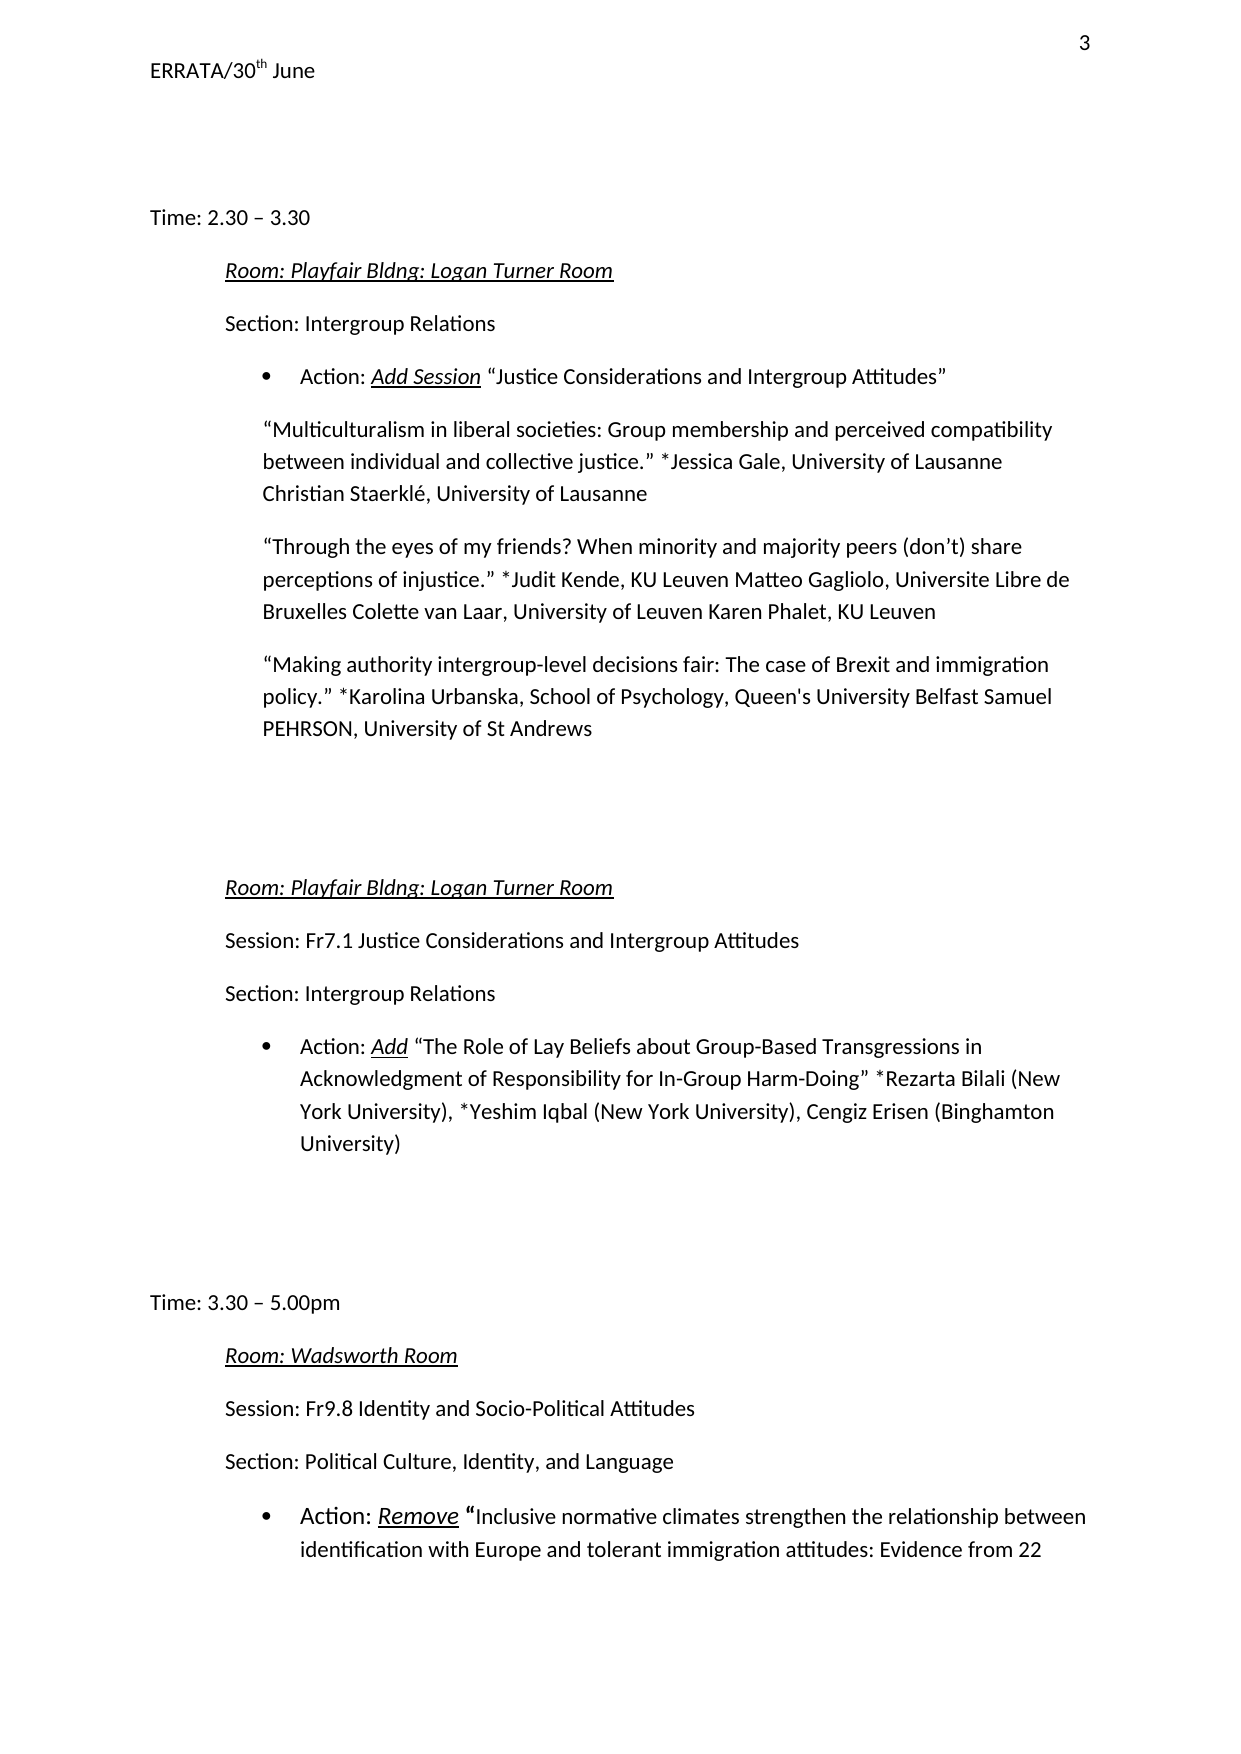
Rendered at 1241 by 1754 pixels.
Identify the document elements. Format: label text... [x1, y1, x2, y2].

text Room: Wadsworth Room [225, 1341, 1090, 1369]
text Time: 2.30 – 3.30 [150, 203, 1090, 231]
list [262, 1500, 1090, 1563]
text Section: Intergroup Relations [225, 979, 1090, 1007]
text “Through the eyes of my friends? When minority and majority peers (don’t) share perceptions of injustice.” *Judit Kende, KU Leuven Matteo Gagliolo, Universite Libre de Bruxelles Colette van Laar, University of Leuven Karen Phalet, KU Leuven [262, 532, 1090, 625]
text Room: Playfair Bldng: Logan Turner Room [225, 873, 1090, 901]
text Section: Political Culture, Identity, and Language [225, 1447, 1090, 1475]
list Action: Add Session “Justice Considerations and Intergroup Attitudes” [262, 362, 1090, 390]
text Section: Intergroup Relations [225, 309, 1090, 337]
text Session: Fr7.1 Justice Considerations and Intergroup Attitudes [225, 926, 1090, 954]
text “Making authority intergroup-level decisions fair: The case of Brexit and immigration policy.” *Karolina Urbanska, School of Psychology, Queen's University Belfast Samuel PEHRSON, University of St Andrews [262, 650, 1090, 742]
text Room: Playfair Bldng: Logan Turner Room [225, 256, 1090, 284]
list Action: Add “The Role of Lay Beliefs about Group-Based Transgressions in Acknowledgment of Responsibility for In-Group Harm-Doing” *Rezarta Bilali (New York University), *Yeshim Iqbal (New York University), Cengiz Erisen (Binghamton University) [262, 1032, 1090, 1157]
text Session: Fr9.8 Identity and Socio-Political Attitudes [225, 1394, 1090, 1422]
text Time: 3.30 – 5.00pm [150, 1288, 1090, 1316]
